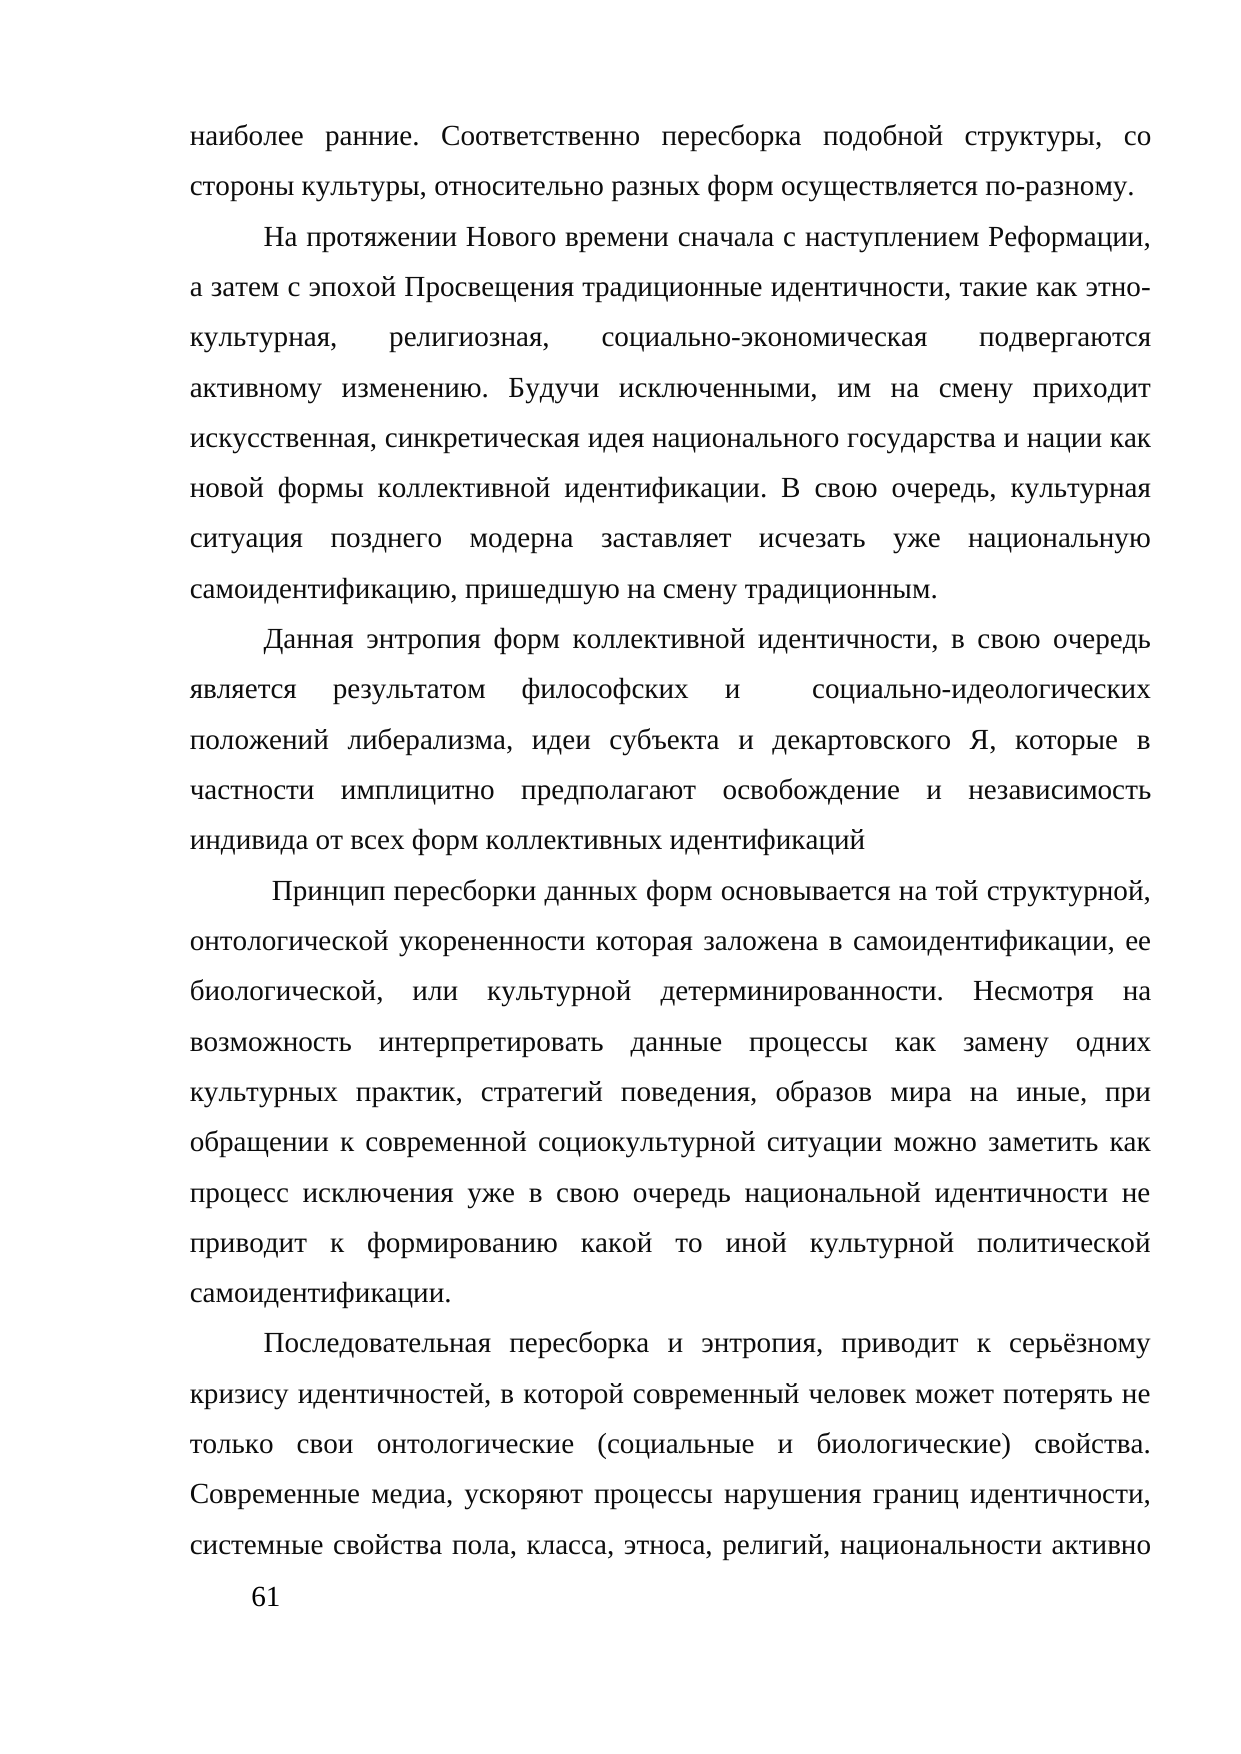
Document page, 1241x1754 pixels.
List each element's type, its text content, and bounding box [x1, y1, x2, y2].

text На протяжении Нового времени сначала с наступлением Реформации, а затем с эпохой Просвещения традиционные идентичности, такие как этно-культурная, религиозная, социально-экономическая подвергаются активному изменению. Будучи исключенными, им на смену приходит искусственная, синкретическая идея национального государства и нации как новой формы коллективной идентификации. В свою очередь, культурная ситуация позднего модерна заставляет исчезать уже национальную самоидентификацию, пришедшую на смену традиционным. [189, 219, 1152, 604]
text Данная энтропия форм коллективной идентичности, в свою очередь является результатом философских и социально-идеологических положений либерализма, идеи субъекта и декартовского Я, которые в частности имплицитно предполагают освобождение и независимость индивида от всех форм коллективных идентификаций [189, 621, 1152, 856]
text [189, 118, 1152, 202]
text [189, 1326, 1152, 1560]
text Принцип пересборки данных форм основывается на той структурной, онтологической укорененности которая заложена в самоидентификации, ее биологической, или культурной детерминированности. Несмотря на возможность интерпретировать данные процессы как замену одних культурных практик, стратегий поведения, образов мира на иные, при обращении к современной социокультурной ситуации можно заметить как процесс исключения уже в свою очередь национальной идентичности не приводит к формированию какой то иной культурной политической самоидентификации. [189, 873, 1152, 1309]
